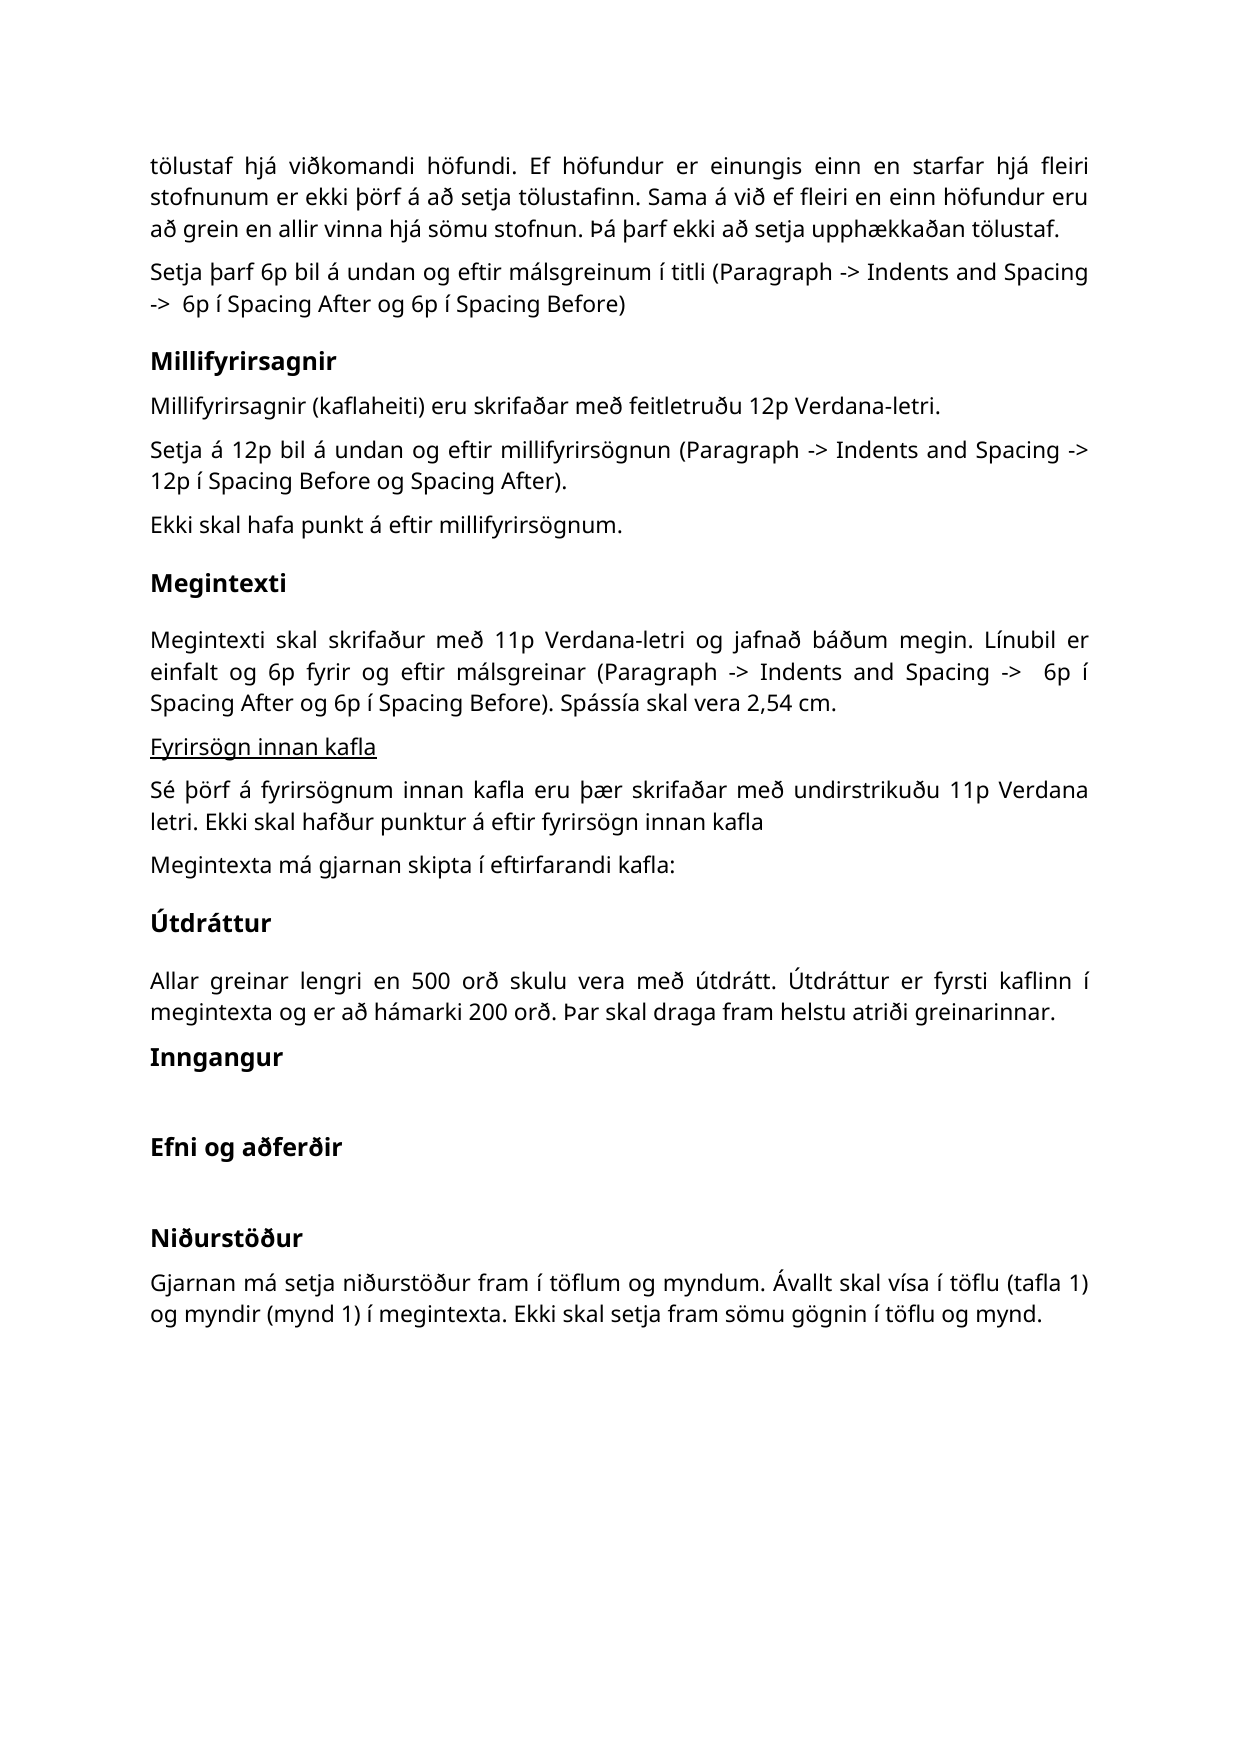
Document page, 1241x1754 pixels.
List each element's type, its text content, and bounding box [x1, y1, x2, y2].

text Megintexti [150, 565, 1090, 599]
text Setja þarf 6p bil á undan og eftir málsgreinum í titli (Paragraph -> Indents and Spacing -> 6p í Spacing After og 6p í Spacing Before) [150, 256, 1090, 319]
text Útdráttur [150, 906, 1090, 940]
text Fyrirsögn innan kafla [150, 731, 1090, 762]
text Setja á 12p bil á undan og eftir millifyrirsögnun (Paragraph -> Indents and Spacing -> 12p í Spacing Before og Spacing After). [150, 434, 1090, 497]
text Inngangur [150, 1040, 1090, 1074]
text Millifyrirsagnir [150, 344, 1090, 378]
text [150, 150, 1090, 244]
text Ekki skal hafa punkt á eftir millifyrirsögnum. [150, 509, 1090, 540]
text Millifyrirsagnir (kaflaheiti) eru skrifaðar með feitletruðu 12p Verdana-letri. [150, 390, 1090, 422]
text Megintexti skal skrifaður með 11p Verdana-letri og jafnað báðum megin. Línubil er einfalt og 6p fyrir og eftir málsgreinar (Paragraph -> Indents and Spacing -> 6p í Spacing After og 6p í Spacing Before). Spássía skal vera 2,54 cm. [150, 624, 1090, 718]
text Sé þörf á fyrirsögnum innan kafla eru þær skrifaðar með undirstrikuðu 11p Verdana letri. Ekki skal hafður punktur á eftir fyrirsögn innan kafla [150, 774, 1090, 837]
text Megintexta má gjarnan skipta í eftirfarandi kafla: [150, 849, 1090, 881]
text Niðurstöður [150, 1220, 1090, 1254]
text Allar greinar lengri en 500 orð skulu vera með útdrátt. Útdráttur er fyrsti kaflinn í megintexta og er að hámarki 200 orð. Þar skal draga fram helstu atriði greinarinnar. [150, 965, 1090, 1027]
text Efni og aðferðir [150, 1130, 1090, 1164]
text Gjarnan má setja niðurstöður fram í töflum og myndum. Ávallt skal vísa í töflu (tafla 1) og myndir (mynd 1) í megintexta. Ekki skal setja fram sömu gögnin í töflu og mynd. [150, 1267, 1090, 1329]
